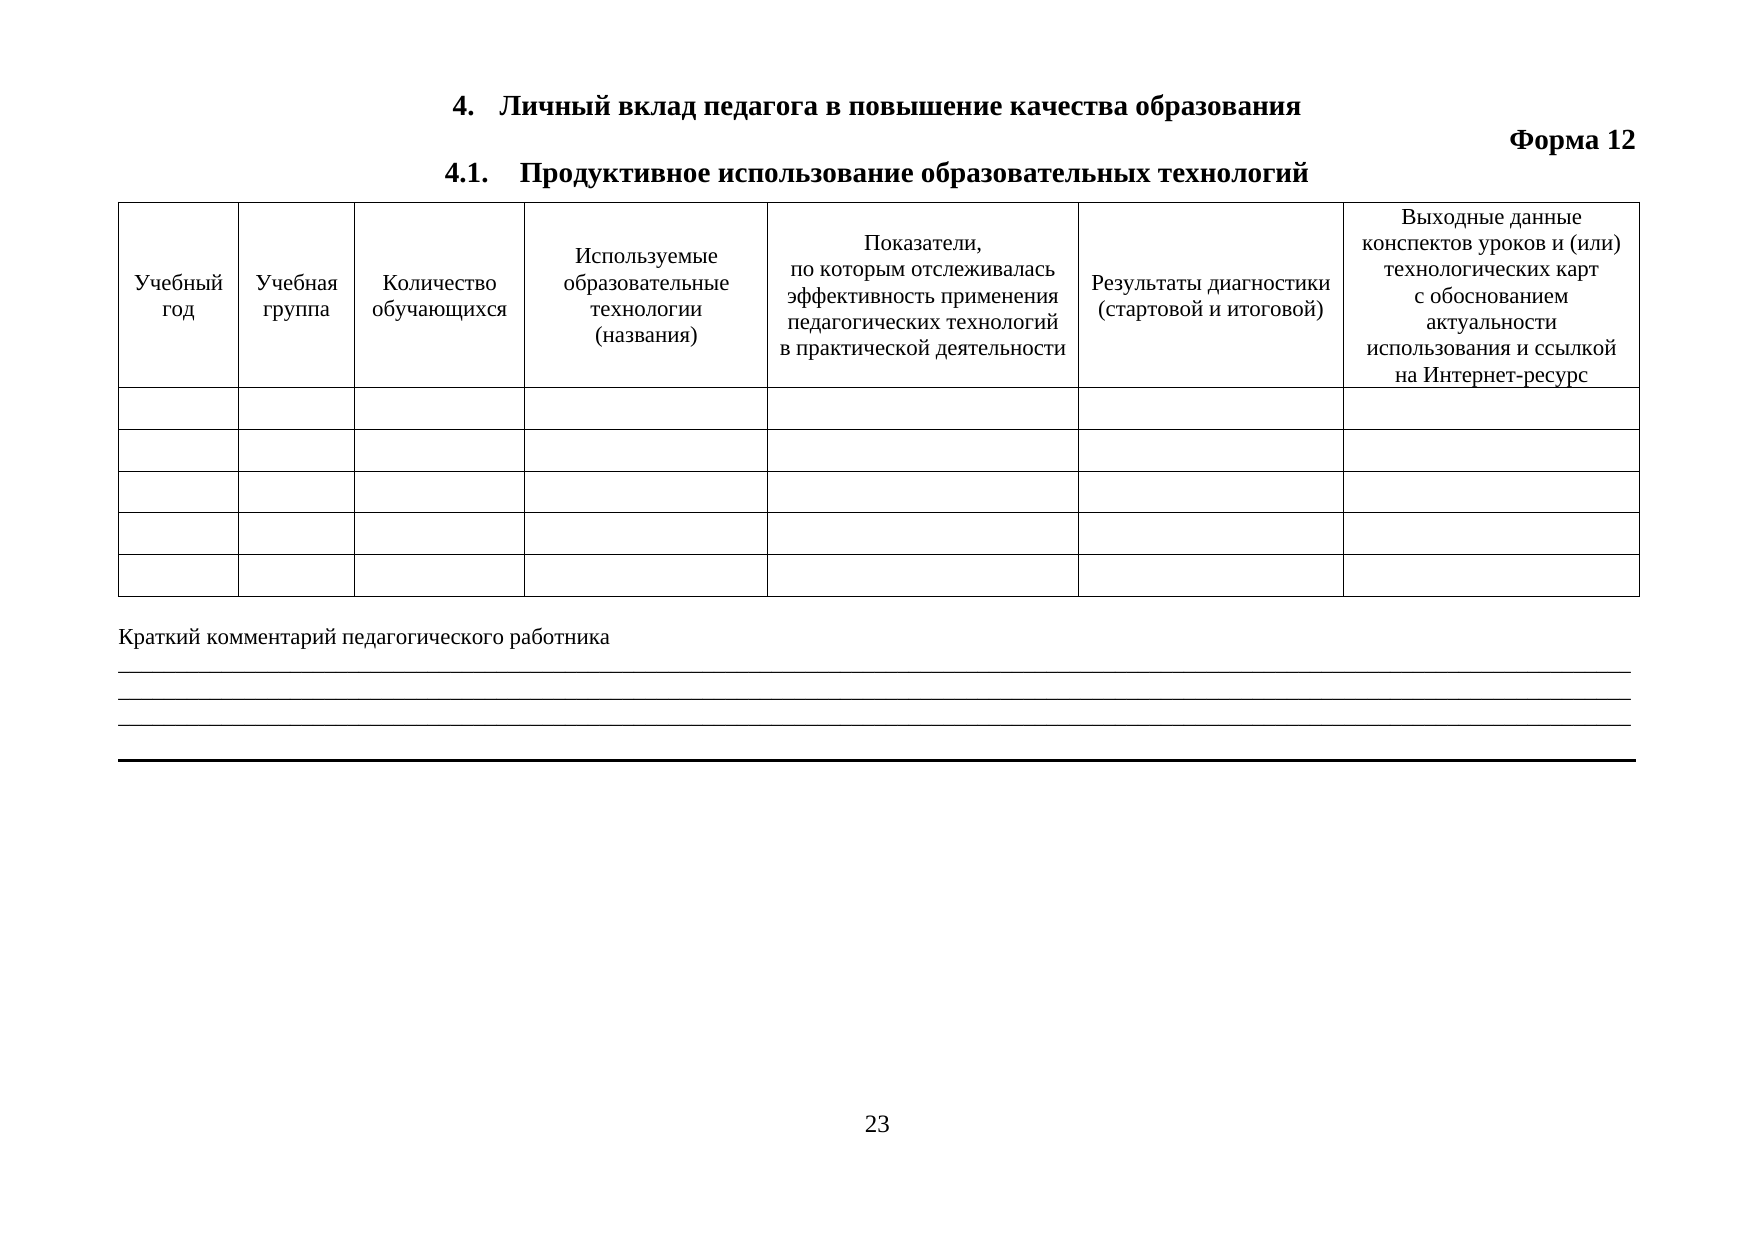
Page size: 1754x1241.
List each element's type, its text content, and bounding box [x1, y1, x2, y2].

table_cell [239, 555, 354, 596]
table_cell [1344, 472, 1639, 512]
table_cell [355, 388, 524, 429]
table_cell [525, 472, 767, 512]
table_cell [355, 555, 524, 596]
table_cell [239, 430, 354, 471]
table_cell [239, 388, 354, 429]
table_cell [355, 472, 524, 512]
text ____________________________________________________________________________________________________________________________________ [118, 649, 1636, 676]
table_cell [525, 388, 767, 429]
list Форма 12 [165, 122, 1636, 156]
table_cell [119, 388, 238, 429]
table_cell [768, 388, 1078, 429]
table_header Выходные данные конспектов уроков и (или) технологических карт с обоснованием актуальности использования и ссылкой на Интернет-ресурс [1344, 203, 1639, 387]
table_cell [119, 430, 238, 471]
table_cell [768, 430, 1078, 471]
table_cell [768, 472, 1078, 512]
table_cell [355, 430, 524, 471]
table_cell [119, 555, 238, 596]
table_cell [1079, 430, 1343, 471]
table_header Учебный год [119, 203, 238, 387]
table_cell [355, 513, 524, 554]
table_cell [1344, 513, 1639, 554]
text Краткий комментарий педагогического работника [118, 623, 1636, 649]
table_cell [1079, 472, 1343, 512]
table_header Показатели, по которым отслеживалась эффективность применения педагогических технологий в практической деятельности [768, 203, 1078, 387]
list Продуктивное использование образовательных технологий [118, 156, 1636, 189]
table_cell [1344, 388, 1639, 429]
text ____________________________________________________________________________________________________________________________________ [118, 676, 1636, 702]
table_cell [525, 513, 767, 554]
table_header Учебная группа [239, 203, 354, 387]
table_header Используемые образовательные технологии (названия) [525, 203, 767, 387]
table_cell [239, 513, 354, 554]
table_cell [239, 472, 354, 512]
table_cell [1344, 555, 1639, 596]
table_cell [768, 513, 1078, 554]
table_cell [1079, 388, 1343, 429]
list Личный вклад педагога в повышение качества образования [118, 88, 1636, 122]
table_cell [525, 555, 767, 596]
table_cell [768, 555, 1078, 596]
table_cell [119, 472, 238, 512]
table_cell [1344, 430, 1639, 471]
table_header Результаты диагностики (стартовой и итоговой) [1079, 203, 1343, 387]
text ____________________________________________________________________________________________________________________________________ [118, 702, 1636, 759]
table_cell [525, 430, 767, 471]
table_cell [119, 513, 238, 554]
table_cell [1079, 555, 1343, 596]
table_header Количество обучающихся [355, 203, 524, 387]
table_cell [1079, 513, 1343, 554]
